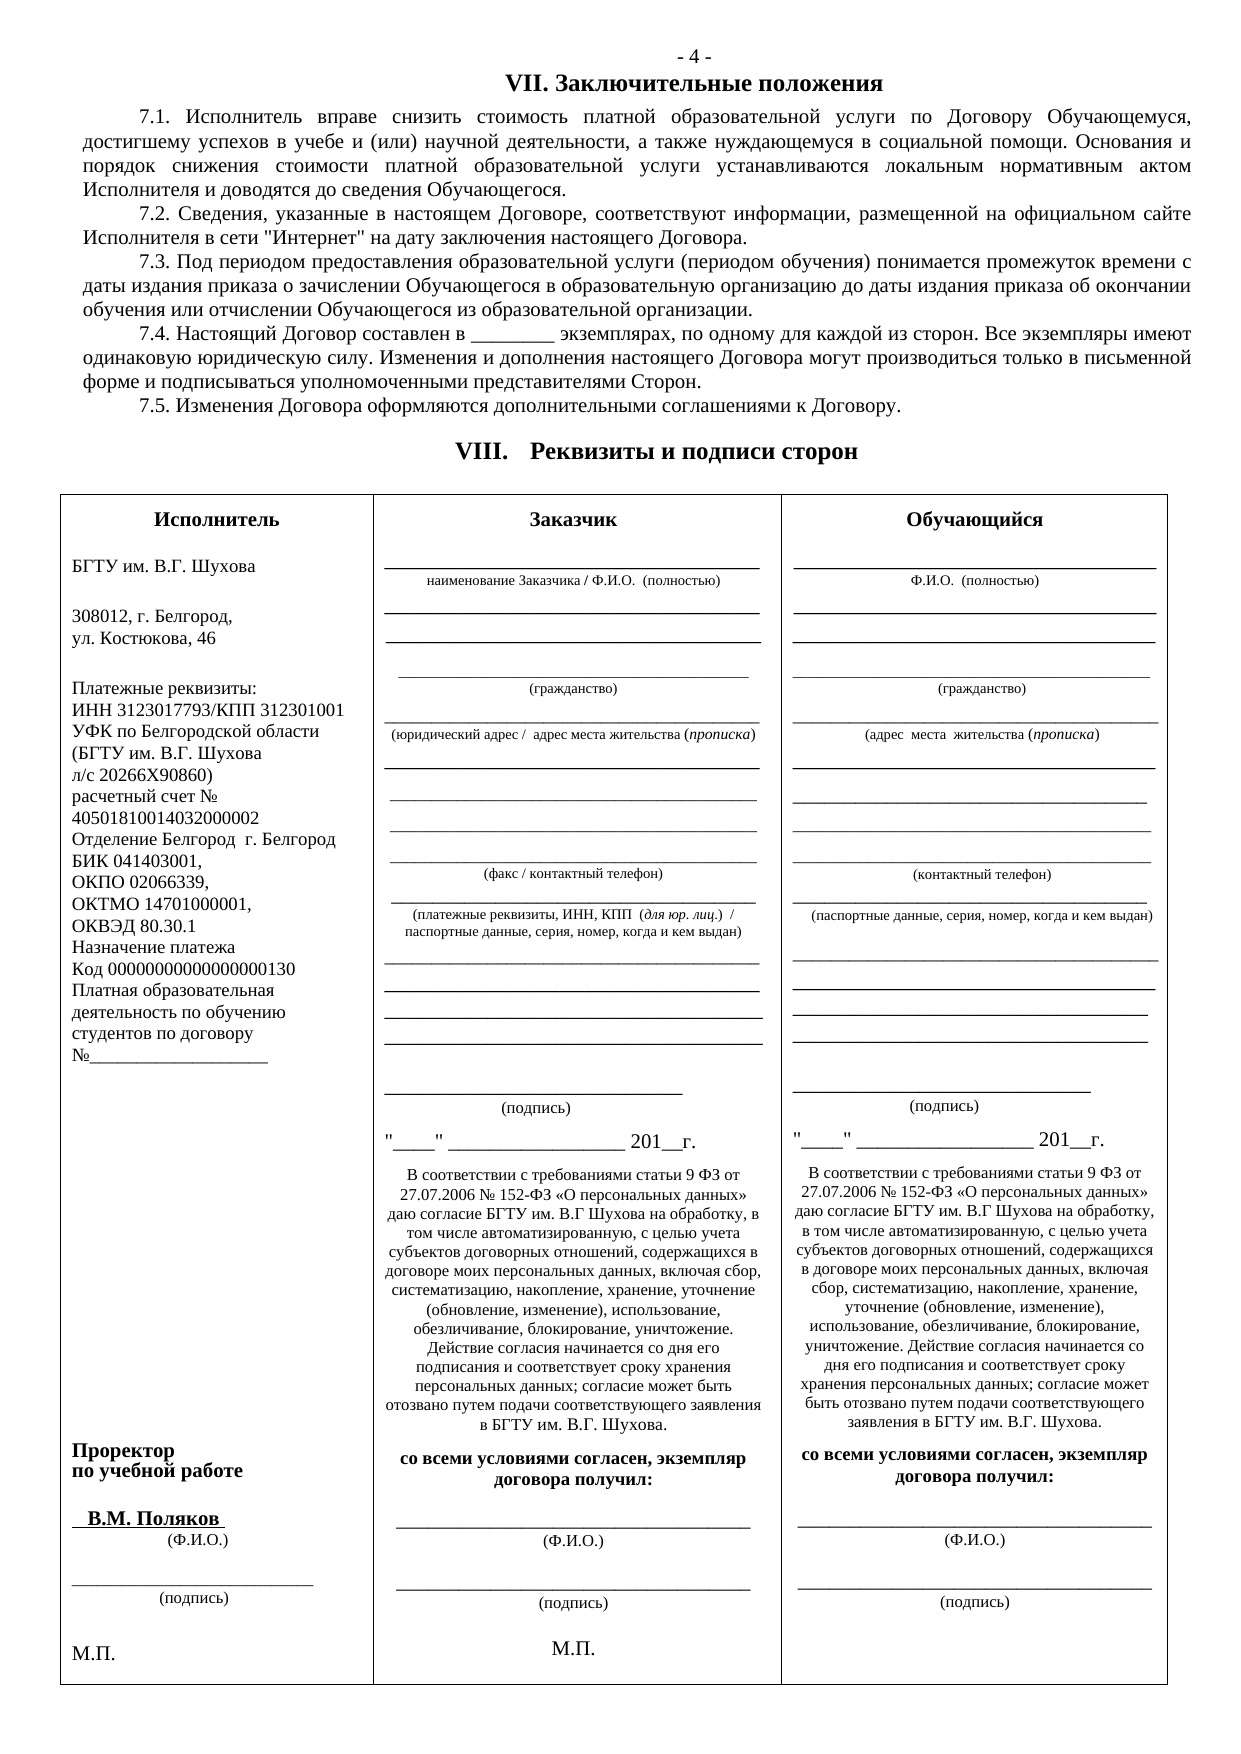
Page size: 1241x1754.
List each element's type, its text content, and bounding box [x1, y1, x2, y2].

text 7.4. Настоящий Договор составлен в ________ экземплярах, по одному для каждой из сторон. Все экземпляры имеют одинаковую юридическую силу. Изменения и дополнения настоящего Договора могут производиться только в письменной форме и подписываться уполномоченными представителями Сторон. [83, 321, 1193, 393]
text VII. Заключительные положения [195, 68, 1193, 97]
text 7.5. Изменения Договора оформляются дополнительными соглашениями к Договору. [83, 393, 1193, 417]
text 7.3. Под периодом предоставления образовательной услуги (периодом обучения) понимается промежуток времени с даты издания приказа о зачислении Обучающегося в образовательную организацию до даты издания приказа об окончании обучения или отчислении Обучающегося из образовательной организации. [83, 249, 1193, 321]
table_header Исполнитель БГТУ им. В.Г. Шухова 308012, г. Белгород, ул. Костюкова, 46 Платежные реквизиты: ИНН 3123017793/КПП 312301001 УФК по Белгородской области (БГТУ им. В.Г. Шухова л/с 20266Х90860) расчетный счет № 40501810014032000002 Отделение Белгород г. Белгород БИК 041403001, ОКПО 02066339, ОКТМО 14701000001, ОКВЭД 80.30.1 Назначение платежа Код 00000000000000000130 Платная образовательная деятельность по обучению студентов по договору №___________________ Проректор по учебной работе В.М. Поляков. (Ф.И.О.) _____________________________ (подпись) М.П. [61, 495, 373, 1684]
table_header Обучающийся _____________________________ Ф.И.О. (полностью) _____________________________ _____________________________ _________________________________________________ (гражданство) _______________________________________ (адрес места жительства (прописка) _____________________________ __________________________________ ___________________________________________ ___________________________________________ (контактный телефон) __________________________________ (паспортные данные, серия, номер, когда и кем выдан) _______________________________________ _____________________________ _______________________________ _______________________________ __________________________ (подпись) "____" _________________ 201__г. В соответствии с требованиями статьи 9 ФЗ от 27.07.2006 № 152-ФЗ «О персональных данных» даю согласие БГТУ им. В.Г Шухова на обработку, в том числе автоматизированную, с целью учета субъектов договорных отношений, содержащихся в договоре моих персональных данных, включая сбор, систематизацию, накопление, хранение, уточнение (обновление, изменение), использование, обезличивание, блокирование, уничтожение. Действие согласия начинается со дня его подписания и соответствует сроку хранения персональных данных; согласие может быть отозвано путем подачи соответствующего заявления в БГТУ им. В.Г. Шухова. со всеми условиями согласен, экземпляр договора получил: __________________________________ (Ф.И.О.) __________________________________ (подпись) [782, 495, 1167, 1684]
text 7.2. Сведения, указанные в настоящем Договоре, соответствуют информации, размещенной на официальном сайте Исполнителя в сети "Интернет" на дату заключения настоящего Договора. [83, 201, 1193, 249]
list Реквизиты и подписи сторон [120, 436, 1193, 465]
table_header Заказчик ______________________________ наименование Заказчика / Ф.И.О. (полностью) ______________________________ ______________________________ ________________________________________________ (гражданство) ________________________________________ (юридический адрес / адрес места жительства (прописка) ______________________________ ____________________________________________ ____________________________________________ ____________________________________________ (факс / контактный телефон) ___________________________________ (платежные реквизиты, ИНН, КПП (для юр. лиц.) / паспортные данные, серия, номер, когда и кем выдан) ________________________________________ ______________________________ _________________________________ _________________________________ __________________________ (подпись) "____" _________________ 201__г. В соответствии с требованиями статьи 9 ФЗ от 27.07.2006 № 152-ФЗ «О персональных данных» даю согласие БГТУ им. В.Г Шухова на обработку, в том числе автоматизированную, с целью учета субъектов договорных отношений, содержащихся в договоре моих персональных данных, включая сбор, систематизацию, накопление, хранение, уточнение (обновление, изменение), использование, обезличивание, блокирование, уничтожение. Действие согласия начинается со дня его подписания и соответствует сроку хранения персональных данных; согласие может быть отозвано путем подачи соответствующего заявления в БГТУ им. В.Г. Шухова. со всеми условиями согласен, экземпляр договора получил: __________________________________ (Ф.И.О.) __________________________________ (подпись) М.П. [374, 495, 781, 1684]
text 7.1. Исполнитель вправе снизить стоимость платной образовательной услуги по Договору Обучающемуся, достигшему успехов в учебе и (или) научной деятельности, а также нуждающемуся в социальной помощи. Основания и порядок снижения стоимости платной образовательной услуги устанавливаются локальным нормативным актом Исполнителя и доводятся до сведения Обучающегося. [83, 104, 1193, 201]
text - 4 - [195, 44, 1193, 68]
